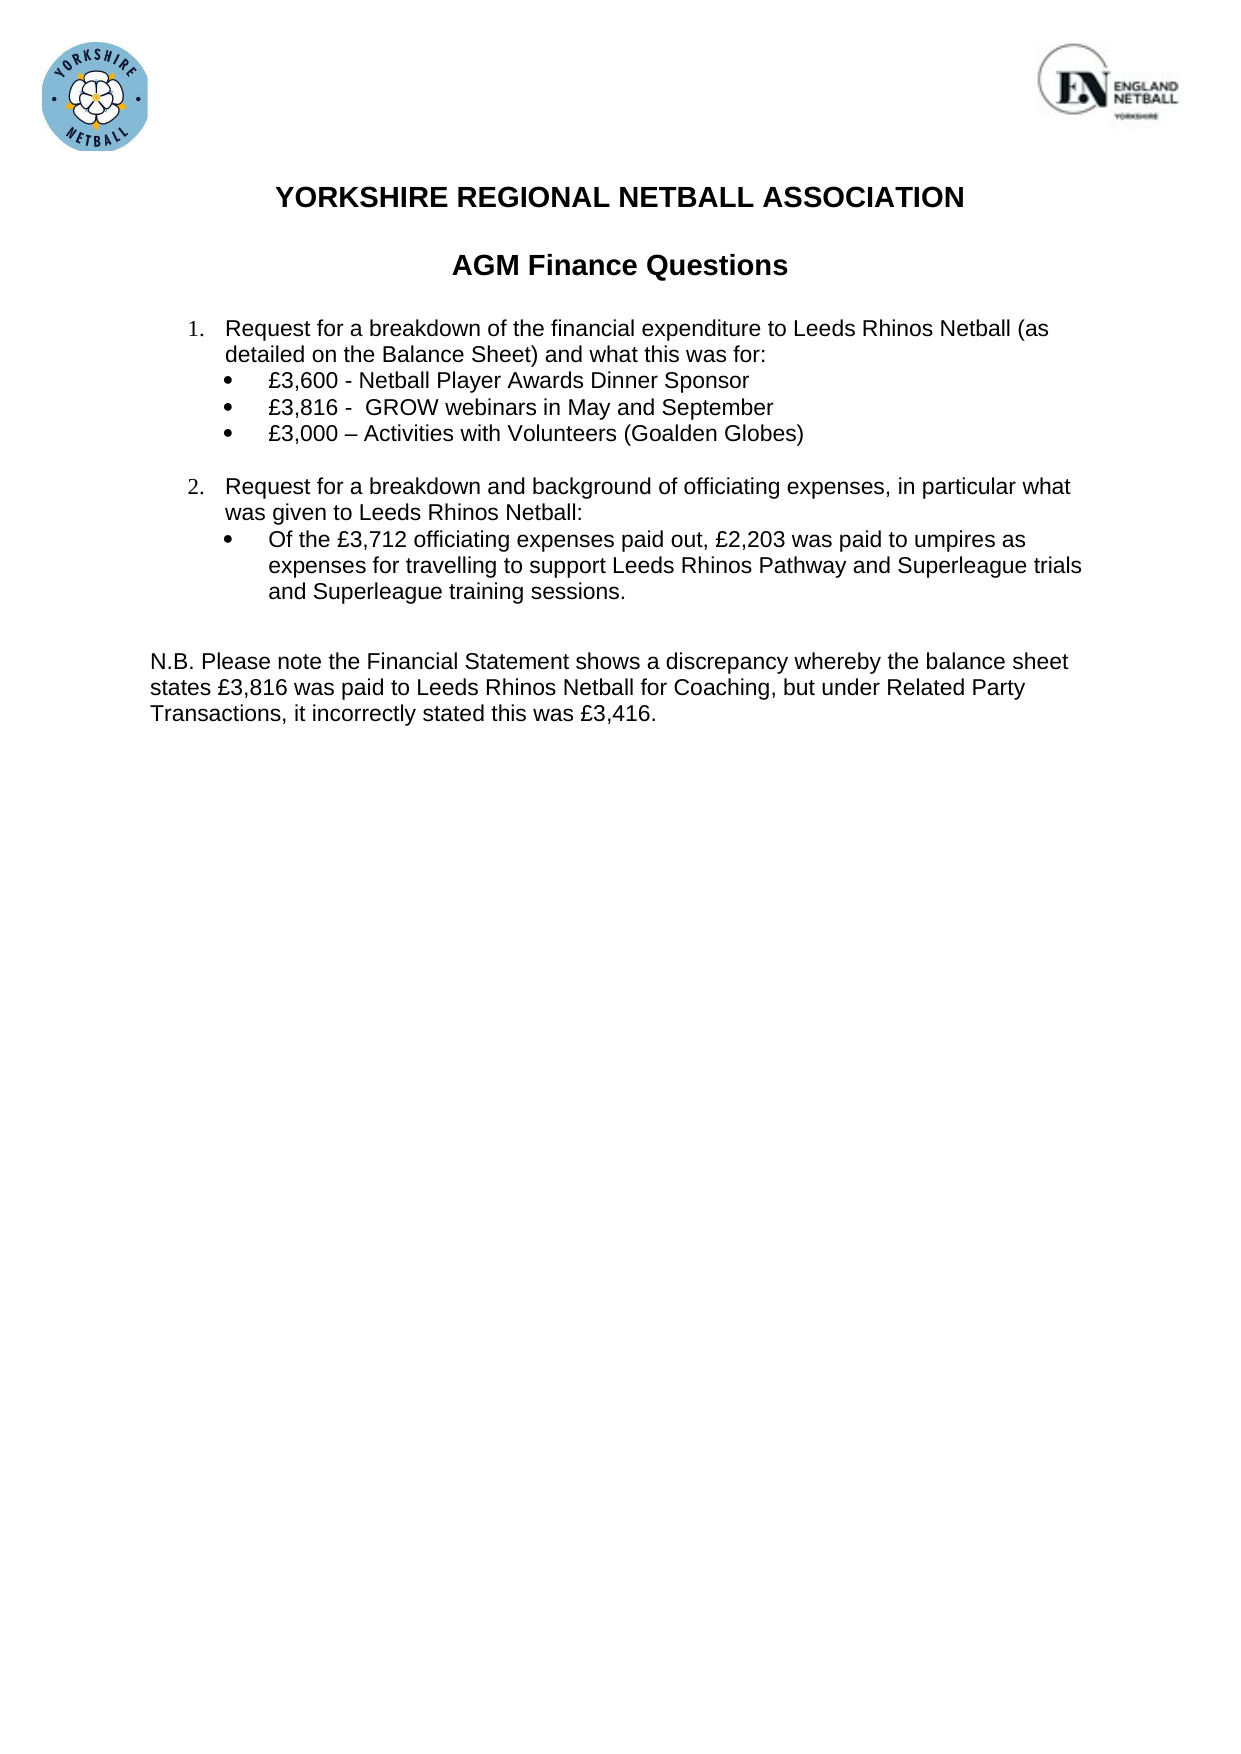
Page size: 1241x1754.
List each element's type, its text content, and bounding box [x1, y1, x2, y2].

picture [1022, 28, 1195, 131]
list £3,000 – Activities with Volunteers (Goalden Globes) [224, 420, 1090, 446]
list Request for a breakdown of the financial expenditure to Leeds Rhinos Netball (as detailed on the Balance Sheet) and what this was for: [187, 314, 1090, 367]
list £3,600 - Netball Player Awards Dinner Sponsor [224, 367, 1090, 394]
list Request for a breakdown and background of officiating expenses, in particular what was given to Leeds Rhinos Netball: [187, 473, 1090, 526]
list £3,816 - GROW webinars in May and September [224, 394, 1090, 420]
text AGM Finance Questions [150, 247, 1090, 281]
list Of the £3,712 officiating expenses paid out, £2,203 was paid to umpires as expenses for travelling to support Leeds Rhinos Pathway and Superleague trials and Superleague training sessions. [224, 526, 1090, 605]
text YORKSHIRE REGIONAL NETBALL ASSOCIATION [150, 180, 1090, 214]
text N.B. Please note the Financial Statement shows a discrepancy whereby the balance sheet states £3,816 was paid to Leeds Rhinos Netball for Coaching, but under Related Party Transactions, it incorrectly stated this was £3,416. [150, 648, 1090, 727]
picture [41, 42, 148, 151]
